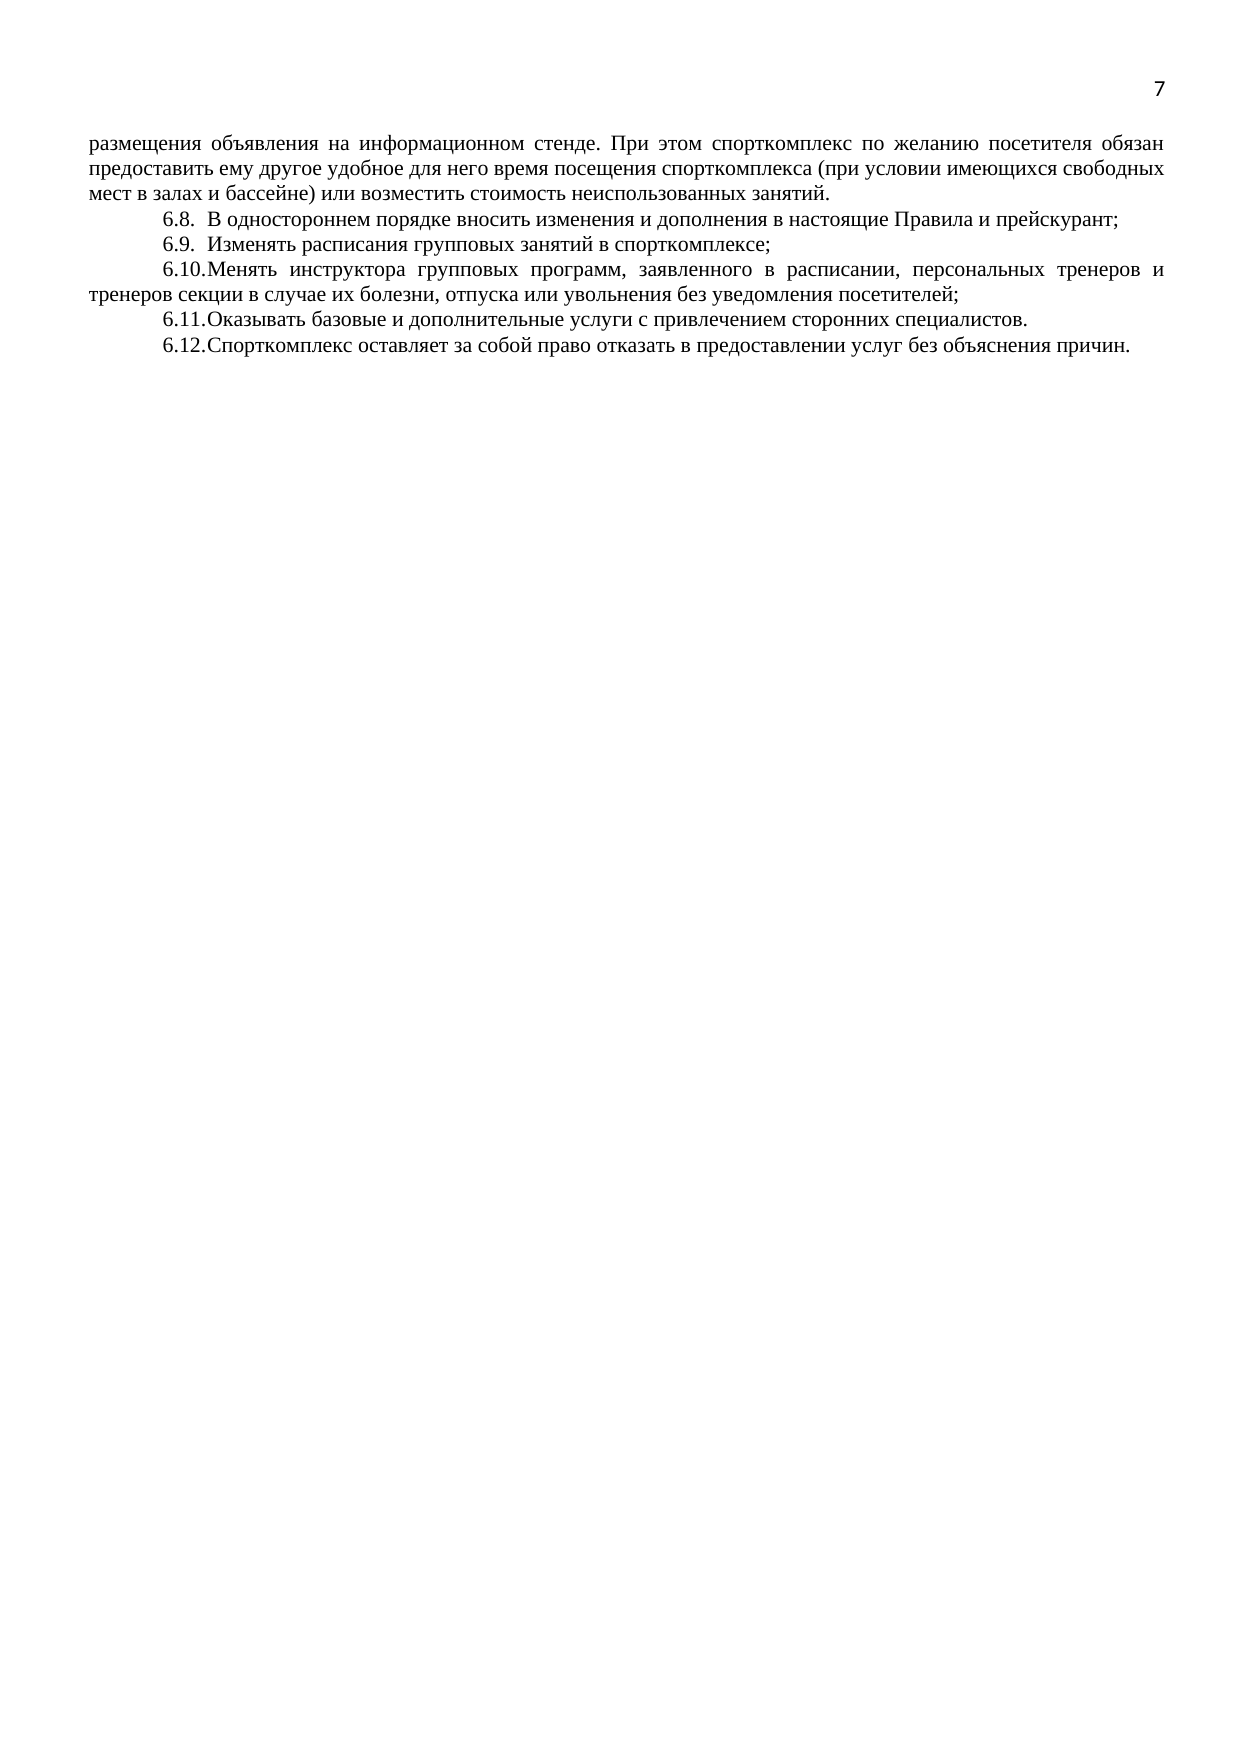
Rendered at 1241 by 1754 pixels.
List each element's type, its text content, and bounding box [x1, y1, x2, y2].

list Спорткомплекс оставляет за собой право отказать в предоставлении услуг без объяснения причин. [89, 332, 1165, 357]
list Изменять расписания групповых занятий в спорткомплексе; [89, 231, 1165, 256]
list В одностороннем порядке вносить изменения и дополнения в настоящие Правила и прейскурант; [89, 206, 1165, 231]
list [89, 130, 1165, 206]
list Менять инструктора групповых программ, заявленного в расписании, персональных тренеров и тренеров секции в случае их болезни, отпуска или увольнения без уведомления посетителей; [89, 256, 1165, 306]
list Оказывать базовые и дополнительные услуги с привлечением сторонних специалистов. [89, 306, 1165, 332]
